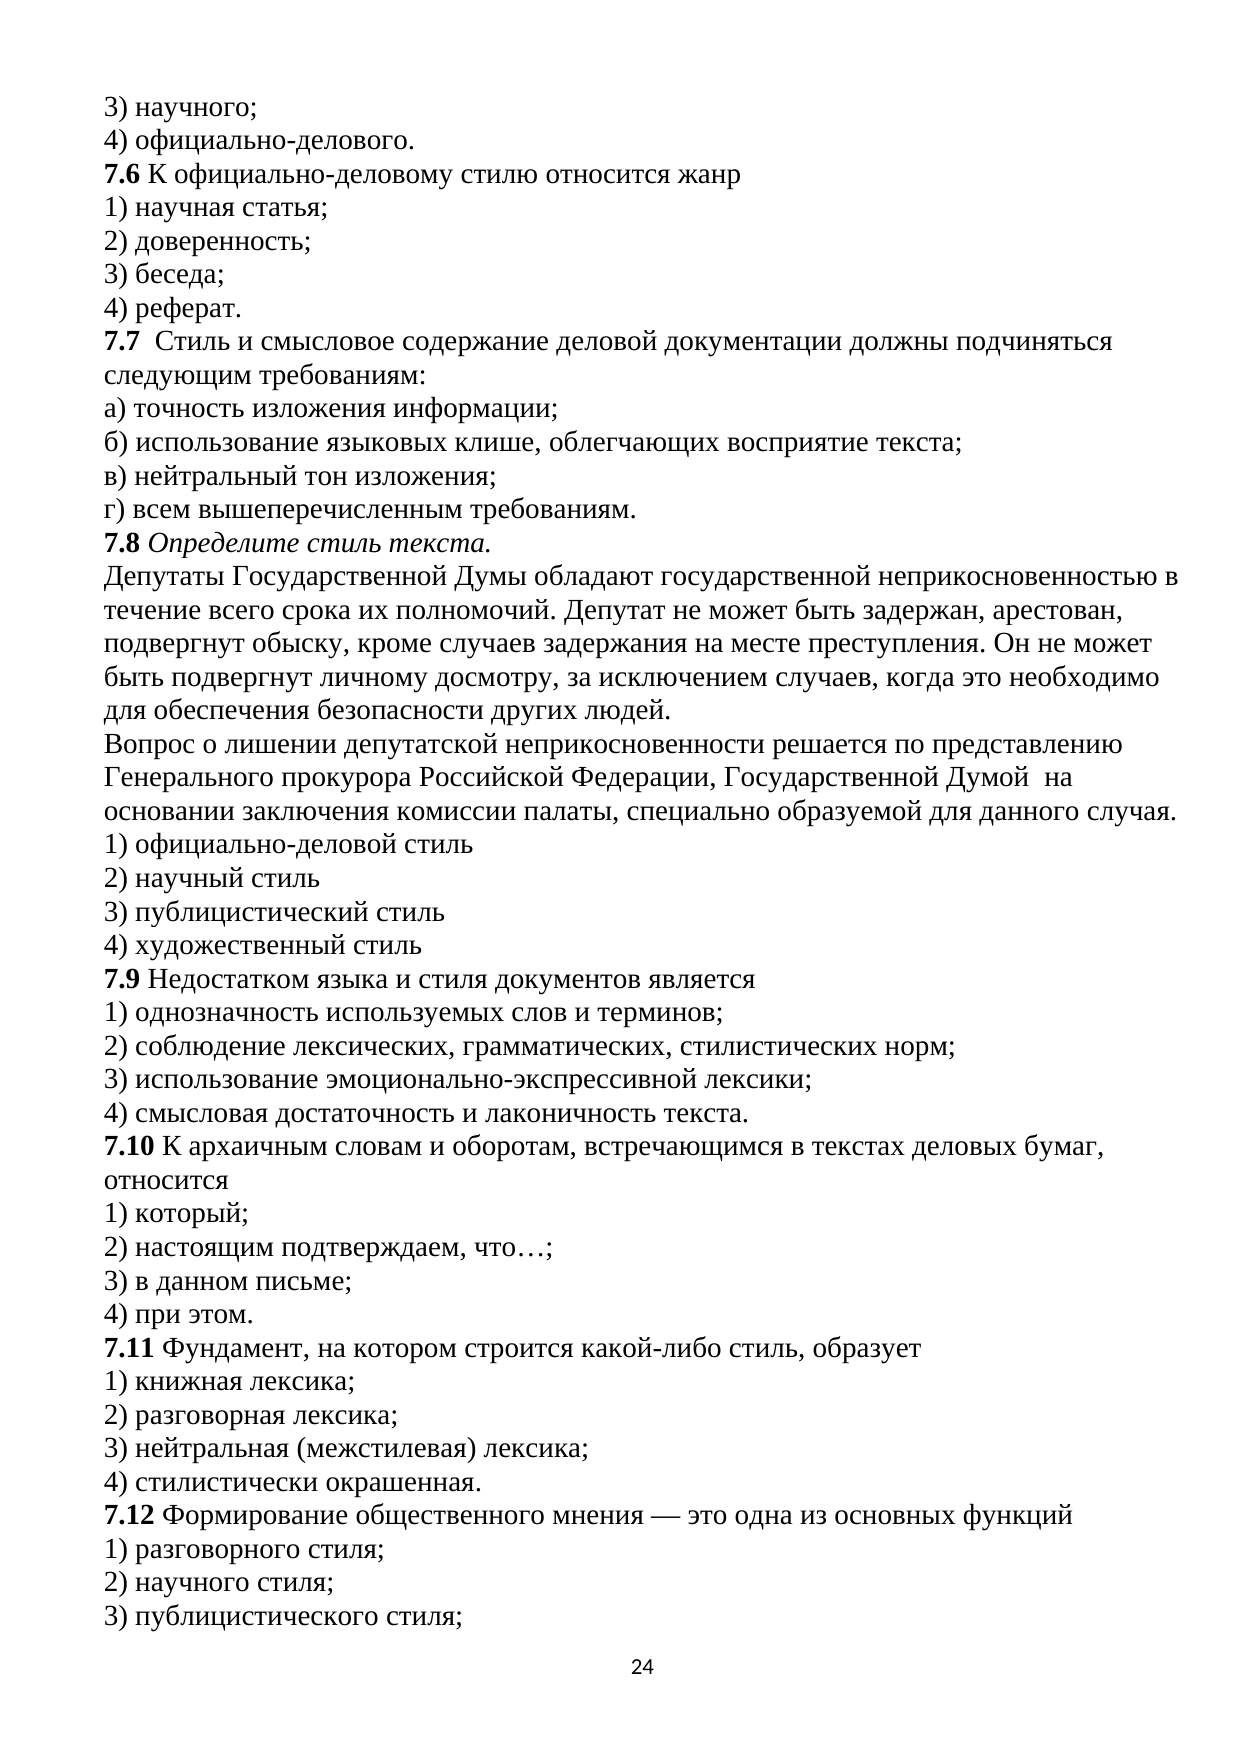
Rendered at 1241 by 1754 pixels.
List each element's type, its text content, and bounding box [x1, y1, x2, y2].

text б) использование языковых клише, облегчающих восприятие текста; [103, 424, 1181, 458]
text 7.6 К официально-деловому стилю относится жанр [103, 156, 1181, 189]
text 4) официально-делового. [103, 122, 1181, 156]
text 4) стилистически окрашенная. [103, 1464, 1181, 1497]
text 1) разговорного стиля; [103, 1531, 1181, 1564]
text а) точность изложения информации; [103, 391, 1181, 424]
text 3) использование эмоционально-экспрессивной лексики; [103, 1061, 1181, 1095]
text 3) научного; [103, 89, 1181, 122]
text 1) книжная лексика; [103, 1363, 1181, 1397]
text 3) в данном письме; [103, 1263, 1181, 1296]
text 3) публицистического стиля; [103, 1598, 1181, 1632]
text 4) при этом. [103, 1296, 1181, 1330]
text 2) научного стиля; [103, 1564, 1181, 1598]
text 2) доверенность; [103, 223, 1181, 256]
text 2) настоящим подтверждаем, что…; [103, 1229, 1181, 1263]
text 7.8 Определите стиль текста. Депутаты Государственной Думы обладают государственной неприкосновенностью в течение всего срока их полномочий. Депутат не может быть задержан, арестован, подвергнут обыску, кроме случаев задержания на месте преступления. Он не может быть подвергнут личному досмотру, за исключением случаев, когда это необходимо для обеспечения безопасности других людей. Вопрос о лишении депутатской неприкосновенности решается по представлению Генерального прокурора Российской Федерации, Государственной Думой на основании заключения комиссии палаты, специально образуемой для данного случая. 1) официально-деловой стиль 2) научный стиль 3) публицистический стиль 4) художественный стиль 7.9 Недостатком языка и стиля документов является [103, 525, 1181, 994]
text 3) беседа; [103, 256, 1181, 290]
text 7.12 Формирование общественного мнения — это одна из основных функций [103, 1497, 1181, 1531]
text 4) смысловая достаточность и лаконичность текста. [103, 1095, 1181, 1128]
text 2) соблюдение лексических, грамматических, стилистических норм; [103, 1028, 1181, 1061]
text 1) научная статья; [103, 189, 1181, 223]
text 3) нейтральная (межстилевая) лексика; [103, 1430, 1181, 1464]
text 7.10 К архаичным словам и оборотам, встречающимся в текстах деловых бумаг, относится [103, 1128, 1181, 1196]
text 7.7 Стиль и смысловое содержание деловой документации должны подчиняться следующим требованиям: [103, 323, 1181, 391]
text 2) разговорная лексика; [103, 1397, 1181, 1430]
text в) нейтральный тон изложения; [103, 458, 1181, 491]
text г) всем вышеперечисленным требованиям. [103, 491, 1181, 525]
text 1) однозначность используемых слов и терминов; [103, 994, 1181, 1028]
text 1) который; [103, 1196, 1181, 1229]
text 4) реферат. [103, 290, 1181, 323]
text 7.11 Фундамент, на котором строится какой-либо стиль, образует [103, 1330, 1181, 1363]
